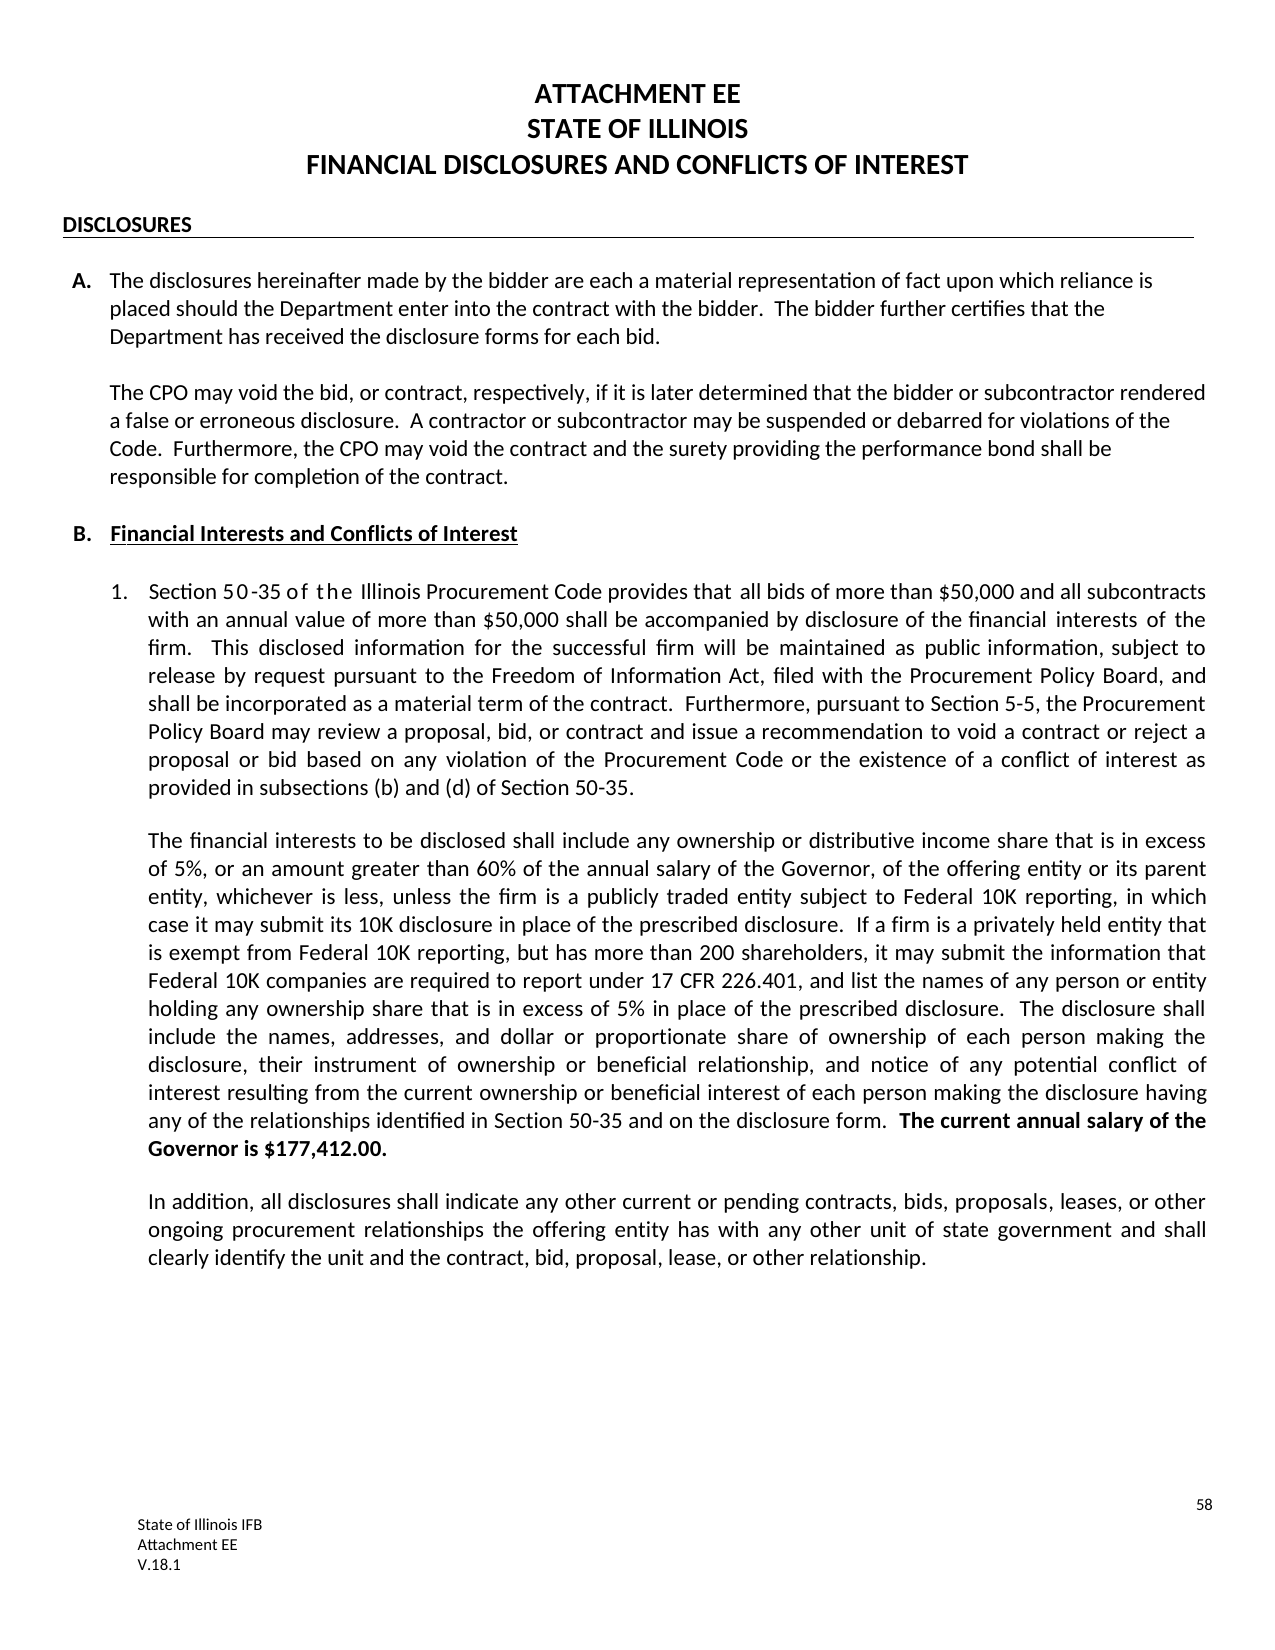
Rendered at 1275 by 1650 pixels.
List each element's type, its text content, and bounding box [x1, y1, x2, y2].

list The disclosures hereinafter made by the bidder are each a material representation of fact upon which reliance is placed should the Department enter into the contract with the bidder. The bidder further certifies that the Department has received the disclosure forms for each bid. [72, 266, 1212, 350]
text The CPO may void the bid, or contract, respectively, if it is later determined that the bidder or subcontractor rendered a false or erroneous disclosure. A contractor or subcontractor may be suspended or debarred for violations of the Code. Furthermore, the CPO may void the contract and the surety providing the performance bond shall be responsible for completion of the contract. [109, 378, 1212, 490]
text 1. Section 50-35 of the Illinois Procurement Code provides that all bids of more than $50,000 and all subcontracts with an annual value of more than $50,000 shall be accompanied by disclosure of the financial interests of the firm. This disclosed information for the successful firm will be maintained as public information, subject to release by request pursuant to the Freedom of Information Act, filed with the Procurement Policy Board, and shall be incorporated as a material term of the contract. Furthermore, pursuant to Section 5-5, the Procurement Policy Board may review a proposal, bid, or contract and issue a recommendation to void a contract or reject a proposal or bid based on any violation of the Procurement Code or the existence of a conflict of interest as provided in subsections (b) and (d) of Section 50-35. [110, 577, 1207, 801]
text The financial interests to be disclosed shall include any ownership or distributive income share that is in excess of 5%, or an amount greater than 60% of the annual salary of the Governor, of the offering entity or its parent entity, whichever is less, unless the firm is a publicly traded entity subject to Federal 10K reporting, in which case it may submit its 10K disclosure in place of the prescribed disclosure. If a firm is a privately held entity that is exempt from Federal 10K reporting, but has more than 200 shareholders, it may submit the information that Federal 10K companies are required to report under 17 CFR 226.401, and list the names of any person or entity holding any ownership share that is in excess of 5% in place of the prescribed disclosure. The disclosure shall include the names, addresses, and dollar or proportionate share of ownership of each person making the disclosure, their instrument of ownership or beneficial relationship, and notice of any potential conflict of interest resulting from the current ownership or beneficial interest of each person making the disclosure having any of the relationships identified in Section 50-35 and on the disclosure form. The current annual salary of the Governor is $177,412.00. [148, 826, 1207, 1163]
text B. Financial Interests and Conflicts of Interest [73, 520, 1214, 547]
text In addition, all disclosures shall indicate any other current or pending contracts, bids, proposals, leases, or other ongoing procurement relationships the offering entity has with any other unit of state government and shall clearly identify the unit and the contract, bid, proposal, lease, or other relationship. [148, 1187, 1207, 1271]
text DISCLOSURES [62, 210, 1212, 238]
